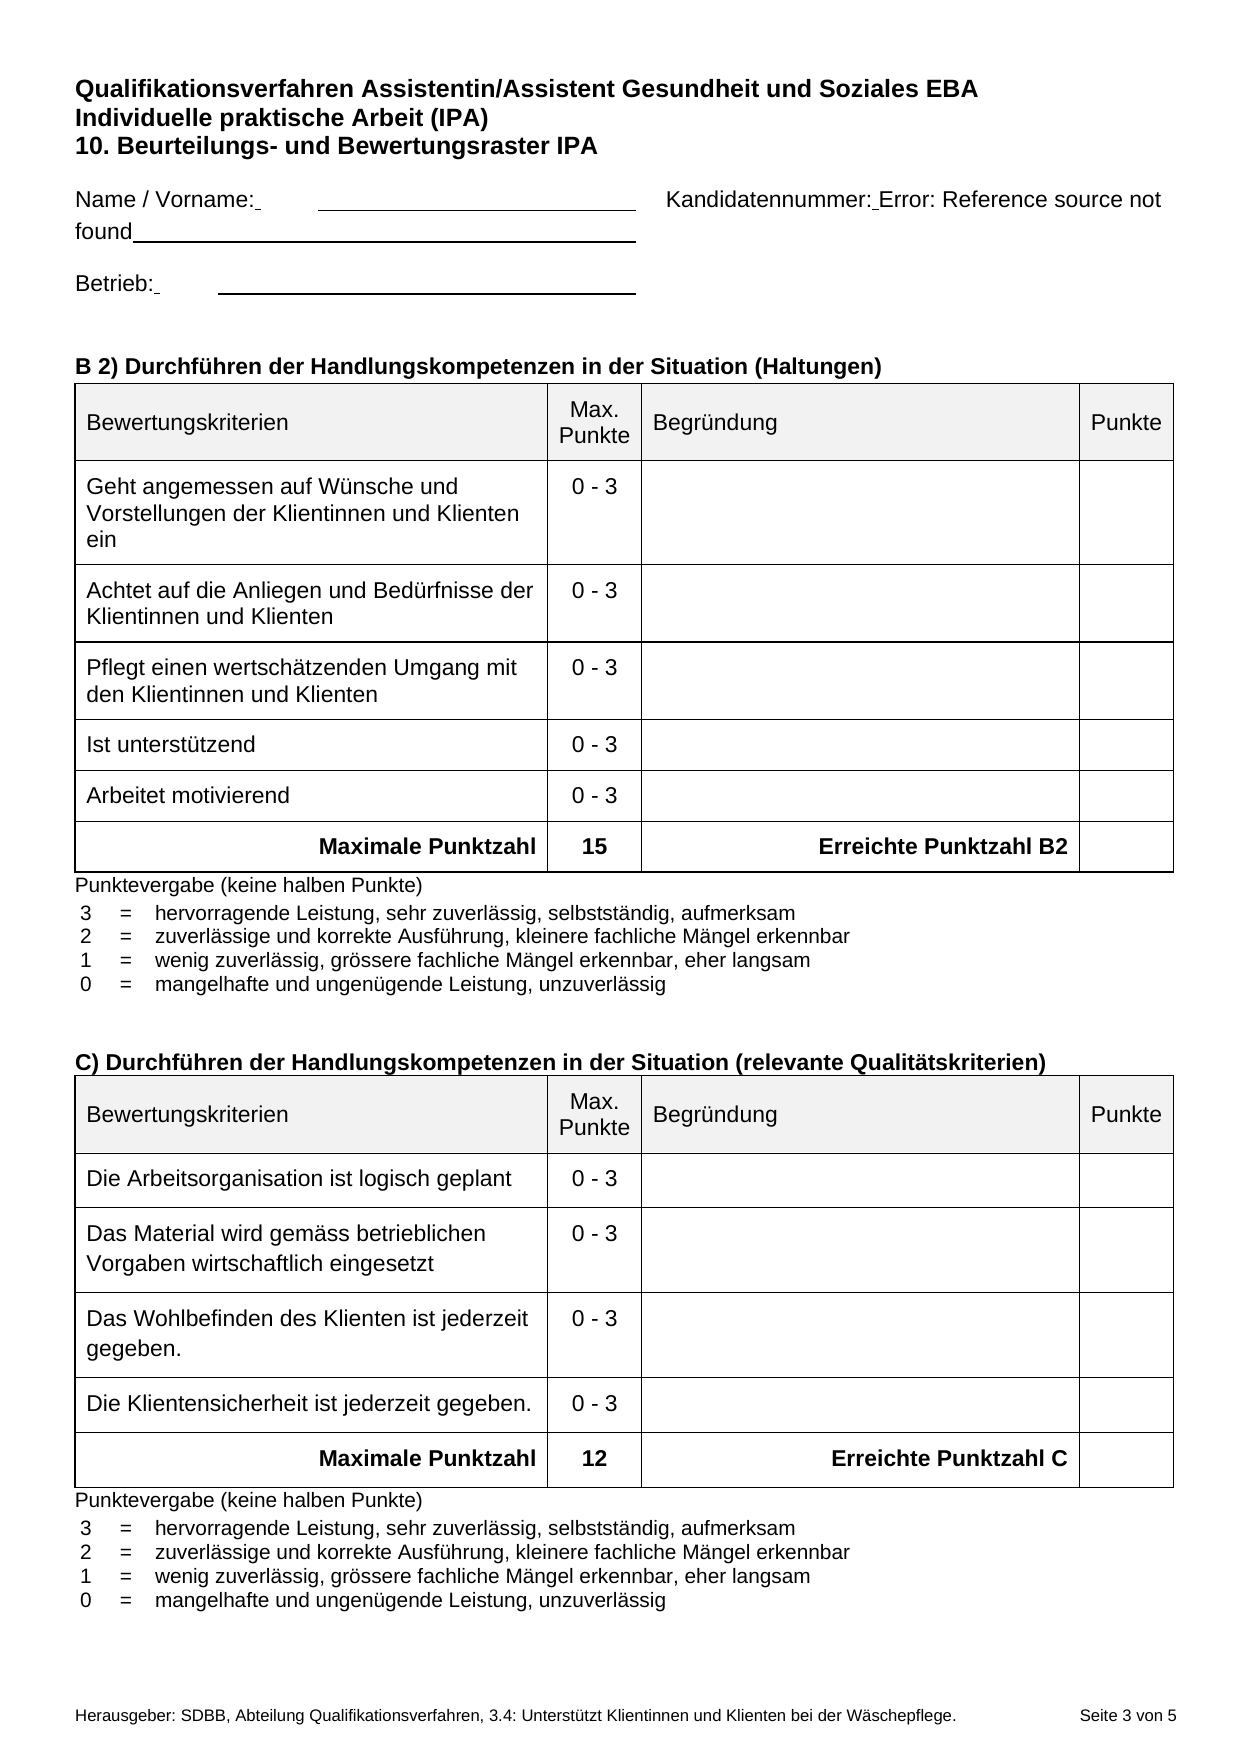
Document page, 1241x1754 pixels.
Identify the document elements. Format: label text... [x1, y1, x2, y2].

table_cell Maximale Punktzahl [76, 822, 547, 871]
table_cell [642, 1154, 1079, 1207]
table_header Punktevergabe (keine halben Punkte) [63, 1488, 1058, 1516]
table_cell 0 - 3 [548, 1154, 641, 1207]
table_cell [642, 1378, 1079, 1432]
table_cell 1 [63, 1564, 108, 1588]
table_cell [1080, 771, 1173, 821]
table_header Begründung [642, 1076, 1079, 1152]
table_cell [1080, 1433, 1173, 1487]
table_cell zuverlässige und korrekte Ausführung, kleinere fachliche Mängel erkennbar [144, 1540, 1058, 1564]
table_cell [1080, 822, 1173, 871]
table_header Punkte [1080, 1076, 1173, 1152]
text B 2) Durchführen der Handlungskompetenzen in der Situation (Haltungen) [75, 353, 1177, 379]
table_cell Ist unterstützend [76, 720, 547, 769]
table_header Max. Punkte [548, 384, 641, 460]
table_cell 0 - 3 [548, 565, 641, 641]
table_cell [642, 1208, 1079, 1292]
table_cell 1 [63, 948, 108, 972]
table_cell 0 - 3 [548, 720, 641, 769]
table_cell mangelhafte und ungenügende Leistung, unzuverlässig [144, 1588, 1058, 1612]
table_cell [642, 643, 1079, 719]
table_cell [1080, 720, 1173, 769]
table_cell zuverlässige und korrekte Ausführung, kleinere fachliche Mängel erkennbar [144, 924, 1058, 948]
table_cell = [108, 948, 143, 972]
table_cell 0 - 3 [548, 1208, 641, 1292]
table_cell 0 - 3 [548, 1293, 641, 1377]
table_cell Erreichte Punktzahl C [642, 1433, 1079, 1487]
table_cell 12 [548, 1433, 641, 1487]
table_cell Das Wohlbefinden des Klienten ist jederzeit gegeben. [76, 1293, 547, 1377]
table_cell 0 - 3 [548, 771, 641, 821]
table_cell Das Material wird gemäss betrieblichen Vorgaben wirtschaftlich eingesetzt [76, 1208, 547, 1292]
table_cell 0 - 3 [548, 461, 641, 564]
table_cell 0 - 3 [548, 1378, 641, 1432]
table_cell [1080, 1293, 1173, 1377]
table_cell = [108, 1540, 143, 1564]
text Name / Vorname: Kandidatennummer: [75, 186, 1177, 245]
table_cell [642, 771, 1079, 821]
table_header Bewertungskriterien [76, 1076, 547, 1152]
table_cell = [108, 1516, 143, 1540]
table_cell hervorragende Leistung, sehr zuverlässig, selbstständig, aufmerksam [144, 1516, 1058, 1540]
table_cell 2 [63, 924, 108, 948]
table_cell 0 [63, 1588, 108, 1612]
table_cell [1080, 1378, 1173, 1432]
text C) Durchführen der Handlungskompetenzen in der Situation (relevante Qualitätskriterien) [75, 1049, 1177, 1075]
table_cell = [108, 1564, 143, 1588]
table_cell mangelhafte und ungenügende Leistung, unzuverlässig [144, 972, 1058, 996]
table_cell Die Klientensicherheit ist jederzeit gegeben. [76, 1378, 547, 1432]
table_cell wenig zuverlässig, grössere fachliche Mängel erkennbar, eher langsam [144, 948, 1058, 972]
table_cell Maximale Punktzahl [76, 1433, 547, 1487]
table_cell Geht angemessen auf Wünsche und Vorstellungen der Klientinnen und Klienten ein [76, 461, 547, 564]
table_cell [1080, 461, 1173, 564]
table_header Max. Punkte [548, 1076, 641, 1152]
table_cell [1080, 643, 1173, 719]
table_cell Achtet auf die Anliegen und Bedürfnisse der Klientinnen und Klienten [76, 565, 547, 641]
text Betrieb: [75, 270, 1177, 296]
table_cell [642, 461, 1079, 564]
table_header Punkte [1080, 384, 1173, 460]
table_header Bewertungskriterien [76, 384, 547, 460]
table_cell = [108, 1588, 143, 1612]
table_cell Arbeitet motivierend [76, 771, 547, 821]
table_cell Erreichte Punktzahl B2 [642, 822, 1079, 871]
table_header Punktevergabe (keine halben Punkte) [63, 873, 1058, 900]
table_cell = [108, 924, 143, 948]
table_cell 0 - 3 [548, 643, 641, 719]
table_cell [1080, 1208, 1173, 1292]
table_cell [1080, 565, 1173, 641]
table_header Begründung [642, 384, 1079, 460]
table_cell = [108, 900, 143, 924]
table_cell 3 [63, 1516, 108, 1540]
table_cell = [108, 972, 143, 996]
table_cell 3 [63, 900, 108, 924]
table_cell wenig zuverlässig, grössere fachliche Mängel erkennbar, eher langsam [144, 1564, 1058, 1588]
table_cell [642, 720, 1079, 769]
table_cell 0 [63, 972, 108, 996]
table_cell Die Arbeitsorganisation ist logisch geplant [76, 1154, 547, 1207]
table_cell 15 [548, 822, 641, 871]
table_cell 2 [63, 1540, 108, 1564]
table_cell [1080, 1154, 1173, 1207]
table_cell hervorragende Leistung, sehr zuverlässig, selbstständig, aufmerksam [144, 900, 1058, 924]
table_cell [642, 1293, 1079, 1377]
table_cell Pflegt einen wertschätzenden Umgang mit den Klientinnen und Klienten [76, 643, 547, 719]
table_cell [642, 565, 1079, 641]
